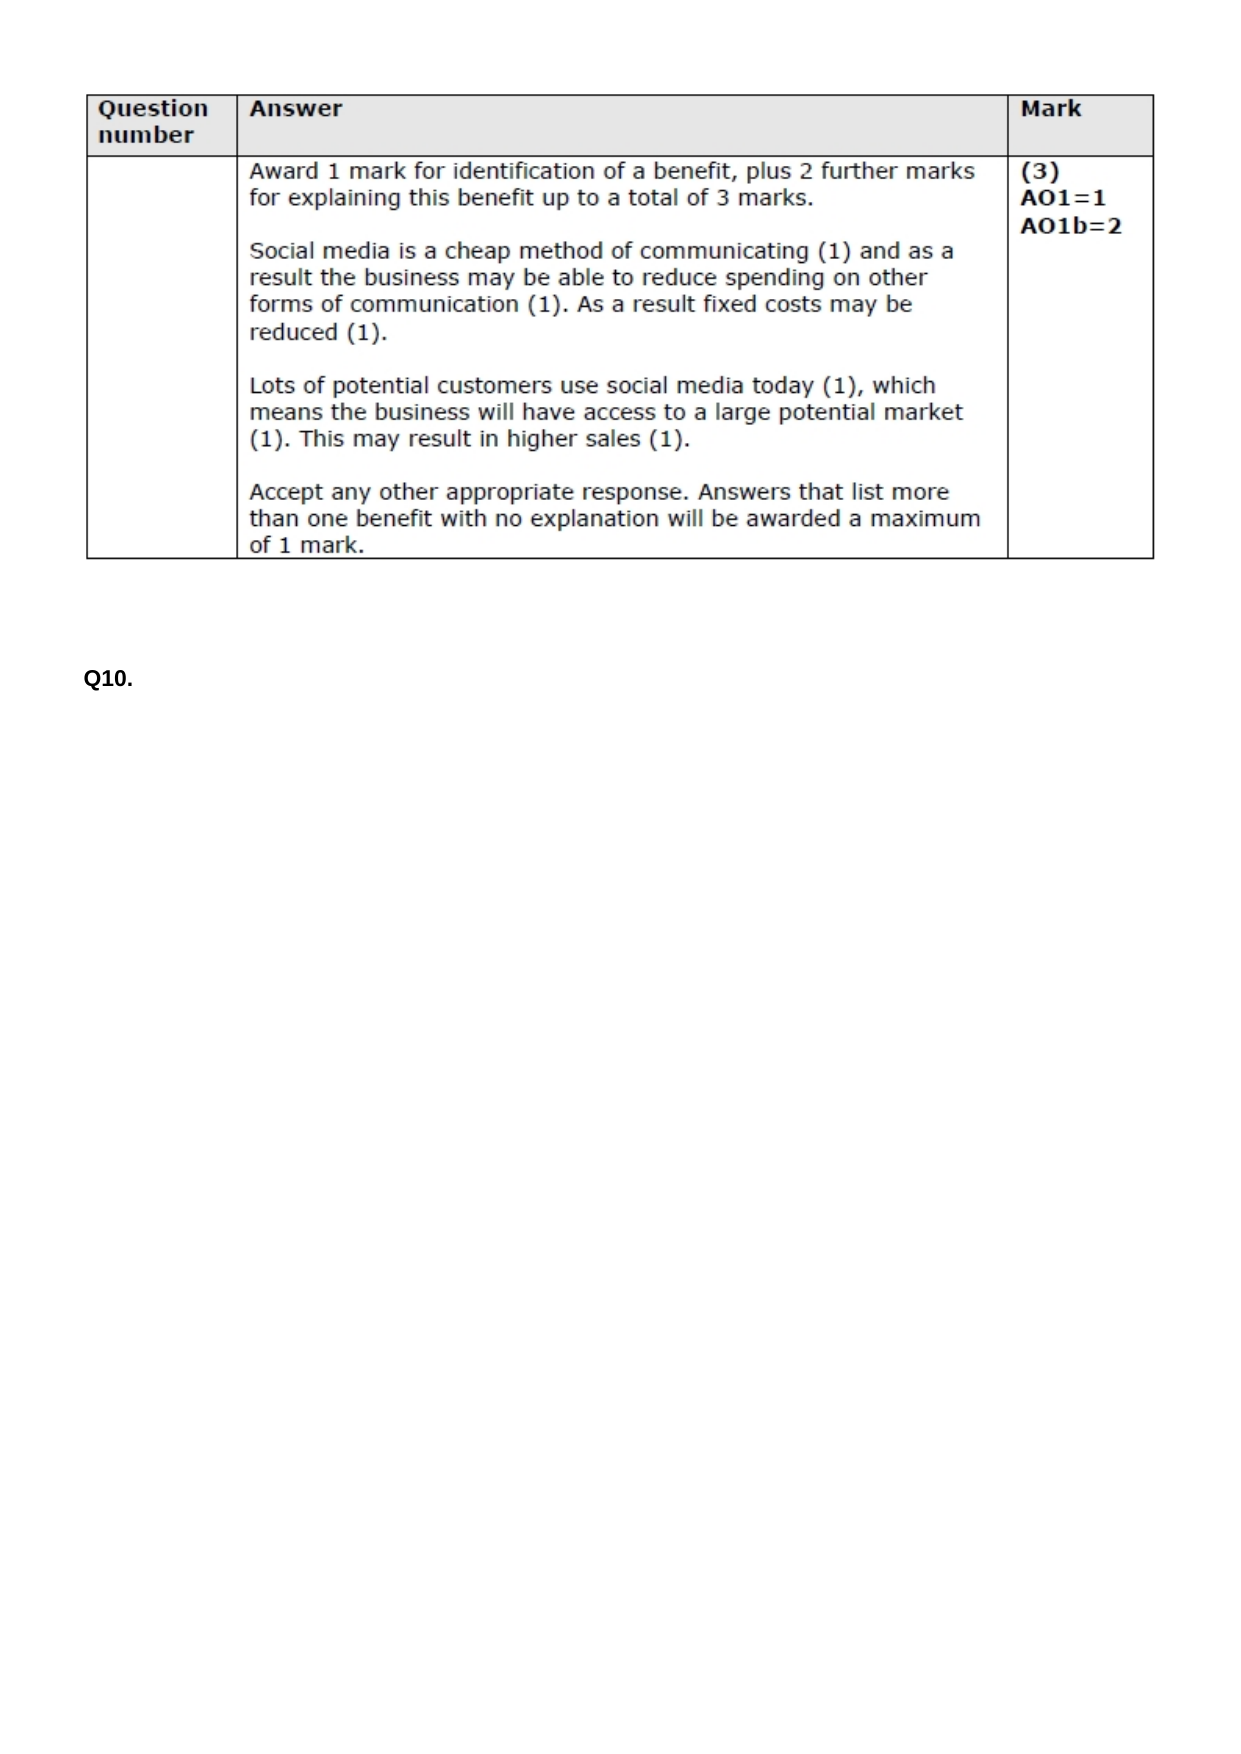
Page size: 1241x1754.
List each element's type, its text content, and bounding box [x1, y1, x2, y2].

text Q10. [83, 665, 1157, 718]
picture [85, 93, 1156, 561]
